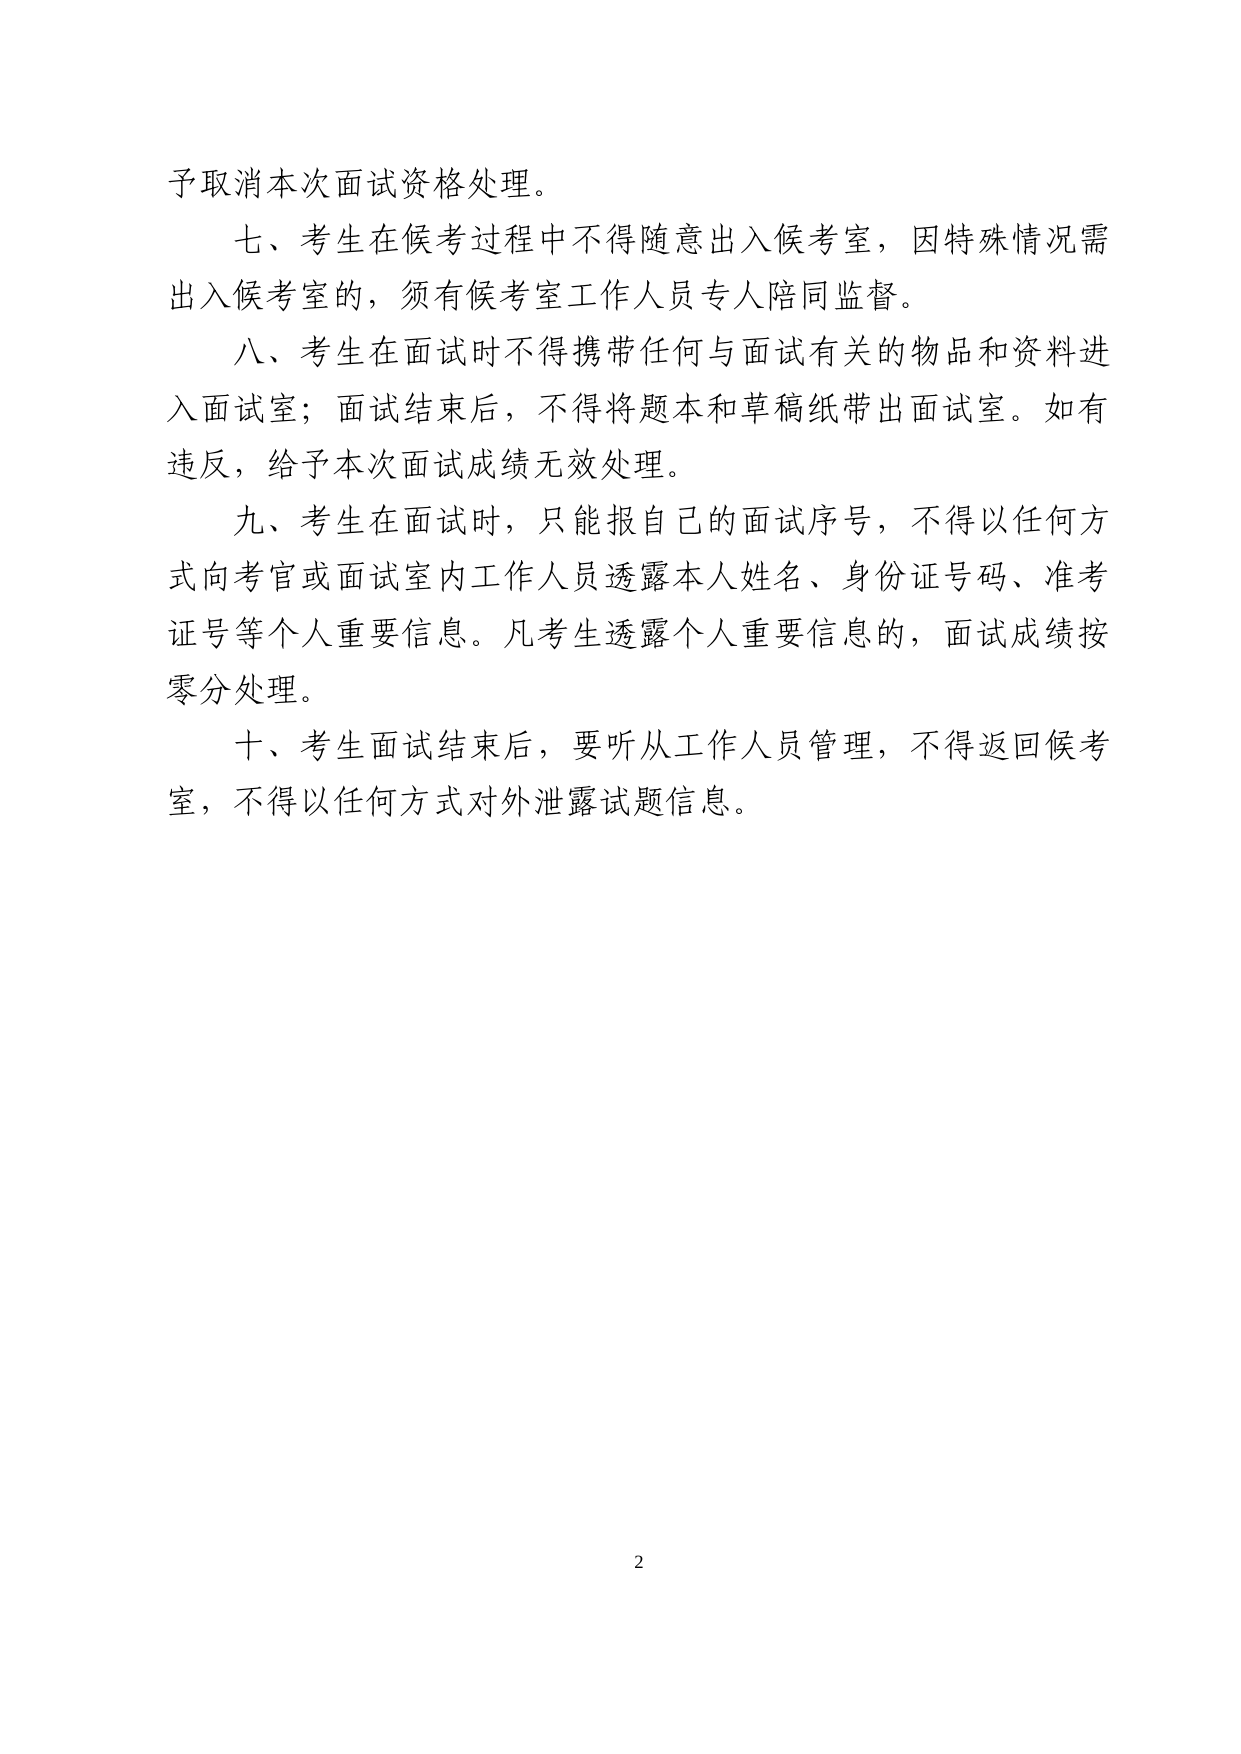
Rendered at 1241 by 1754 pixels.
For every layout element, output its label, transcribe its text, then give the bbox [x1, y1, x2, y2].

text 七、考生在候考过程中不得随意出入候考室，因特殊情况需出入候考室的，须有候考室工作人员专人陪同监督。 [165, 206, 1112, 319]
text 八、考生在面试时不得携带任何与面试有关的物品和资料进入面试室；面试结束后，不得将题本和草稿纸带出面试室。如有违反，给予本次面试成绩无效处理。 [165, 319, 1112, 487]
text 十、考生面试结束后，要听从工作人员管理，不得返回候考室，不得以任何方式对外泄露试题信息。 [165, 712, 1112, 825]
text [165, 150, 1112, 206]
text 九、考生在面试时，只能报自己的面试序号，不得以任何方式向考官或面试室内工作人员透露本人姓名、身份证号码、准考证号等个人重要信息。凡考生透露个人重要信息的，面试成绩按零分处理。 [165, 487, 1112, 712]
